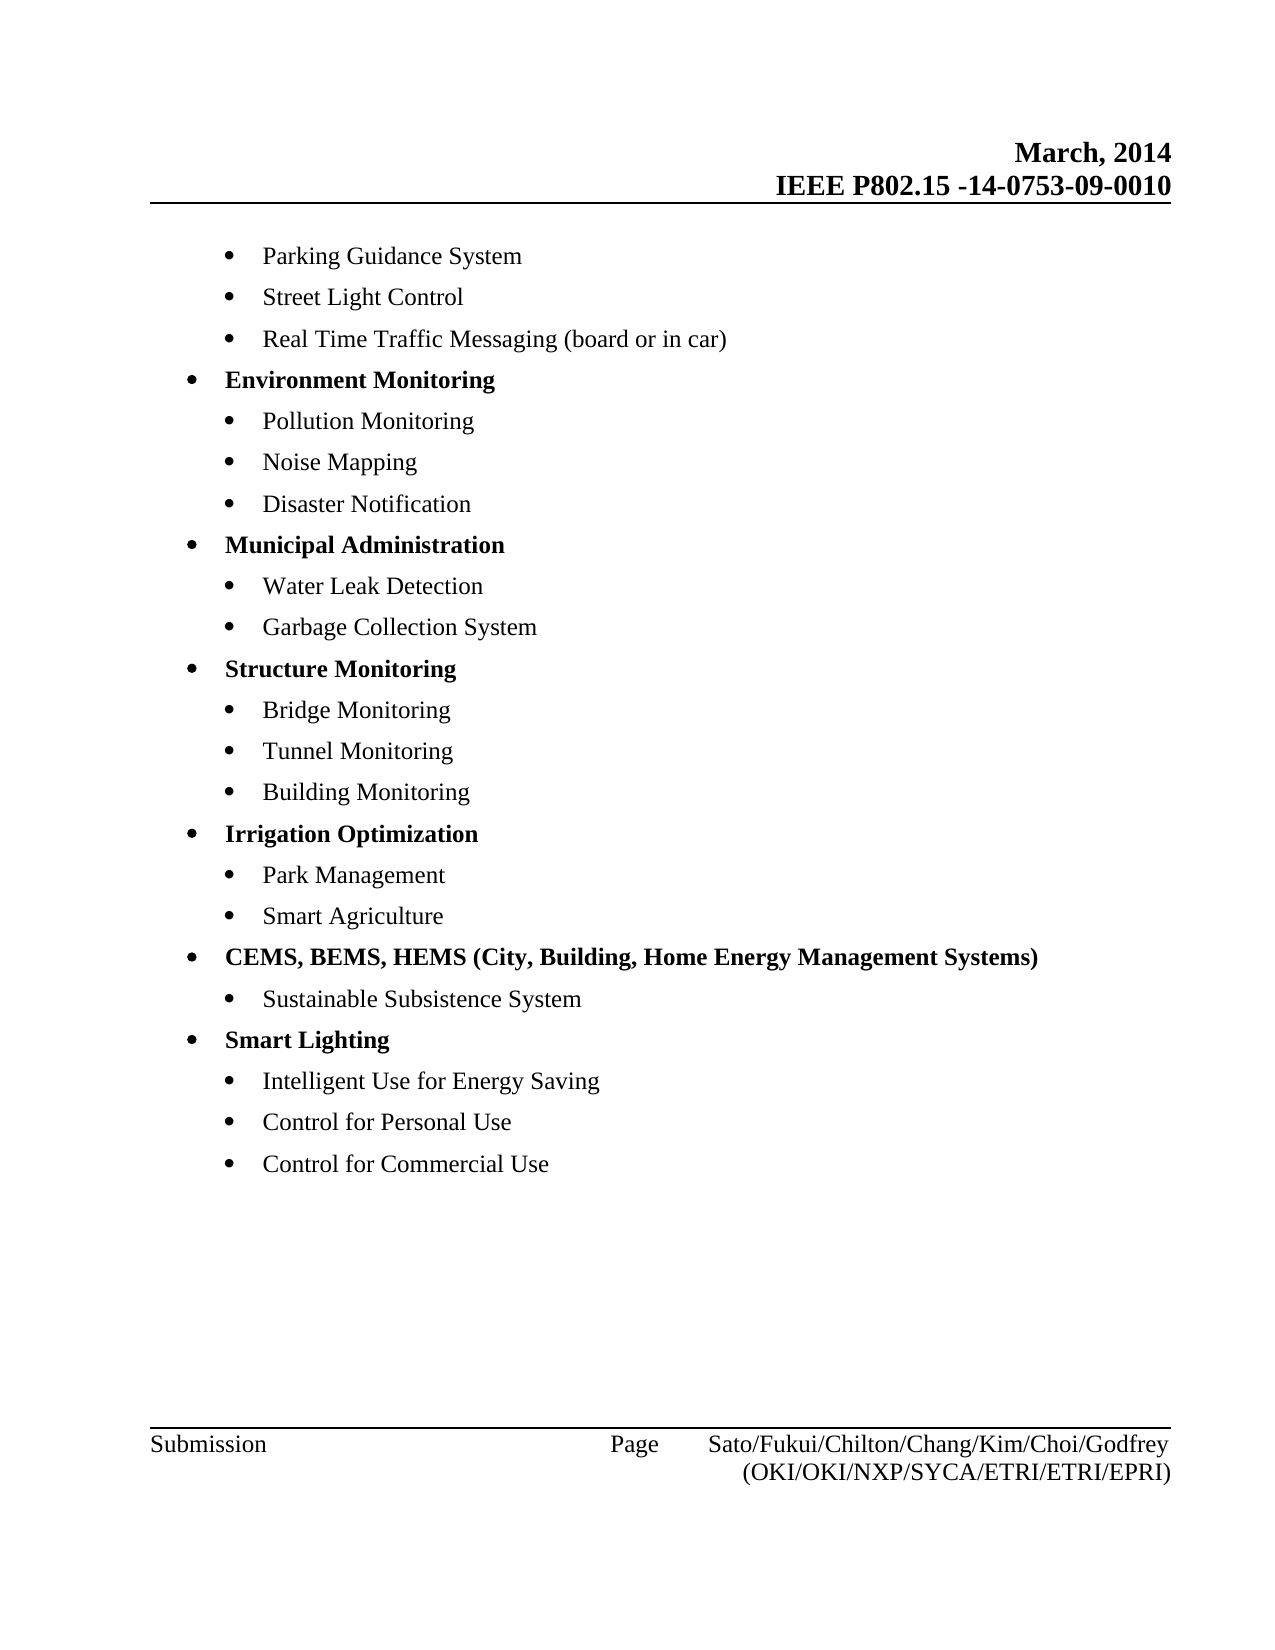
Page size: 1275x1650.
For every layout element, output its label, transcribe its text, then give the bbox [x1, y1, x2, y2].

list Building Monitoring [225, 777, 1171, 806]
list Smart Agriculture [225, 901, 1171, 930]
list Control for Personal Use [225, 1107, 1171, 1136]
list Sustainable Subsistence System [225, 984, 1171, 1012]
list Parking Guidance System [225, 241, 1171, 270]
list Disaster Notification [225, 489, 1171, 517]
list Municipal Administration [187, 530, 1171, 559]
list Noise Mapping [225, 447, 1171, 476]
list Tunnel Monitoring [225, 736, 1171, 765]
list Smart Lighting [187, 1025, 1171, 1054]
list Street Light Control [225, 282, 1171, 311]
list Irrigation Optimization [187, 819, 1171, 847]
list Bridge Monitoring [225, 695, 1171, 724]
list Park Management [225, 860, 1171, 889]
list Water Leak Detection [225, 571, 1171, 600]
list Garbage Collection System [225, 612, 1171, 641]
list Environment Monitoring [187, 365, 1171, 394]
list Control for Commercial Use [225, 1149, 1171, 1177]
list Pollution Monitoring [225, 406, 1171, 435]
list Structure Monitoring [187, 654, 1171, 682]
list CEMS, BEMS, HEMS (City, Building, Home Energy Management Systems) [187, 942, 1171, 971]
list Intelligent Use for Energy Saving [225, 1066, 1171, 1095]
list Real Time Traffic Messaging (board or in car) [225, 324, 1171, 352]
